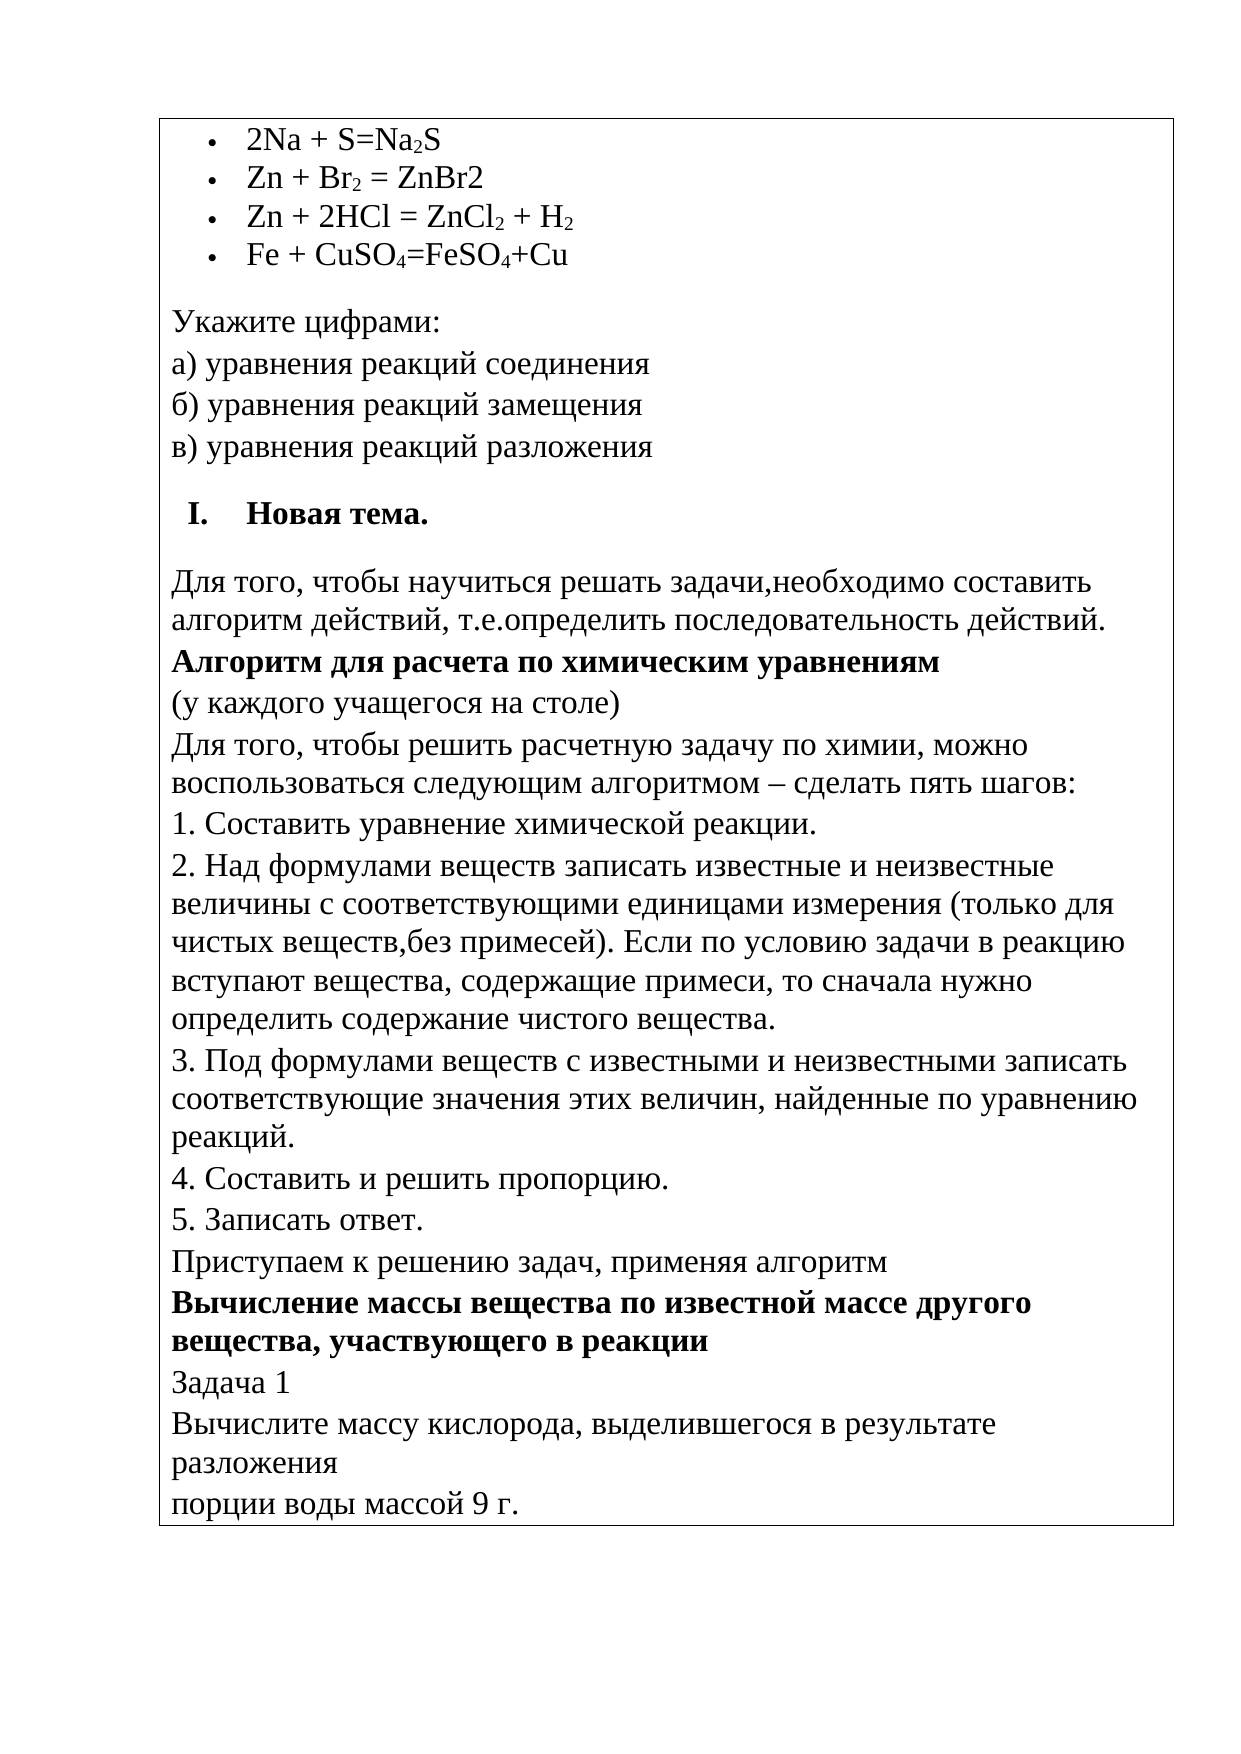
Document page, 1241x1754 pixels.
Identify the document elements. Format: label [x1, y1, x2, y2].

table_cell [160, 119, 1173, 1525]
